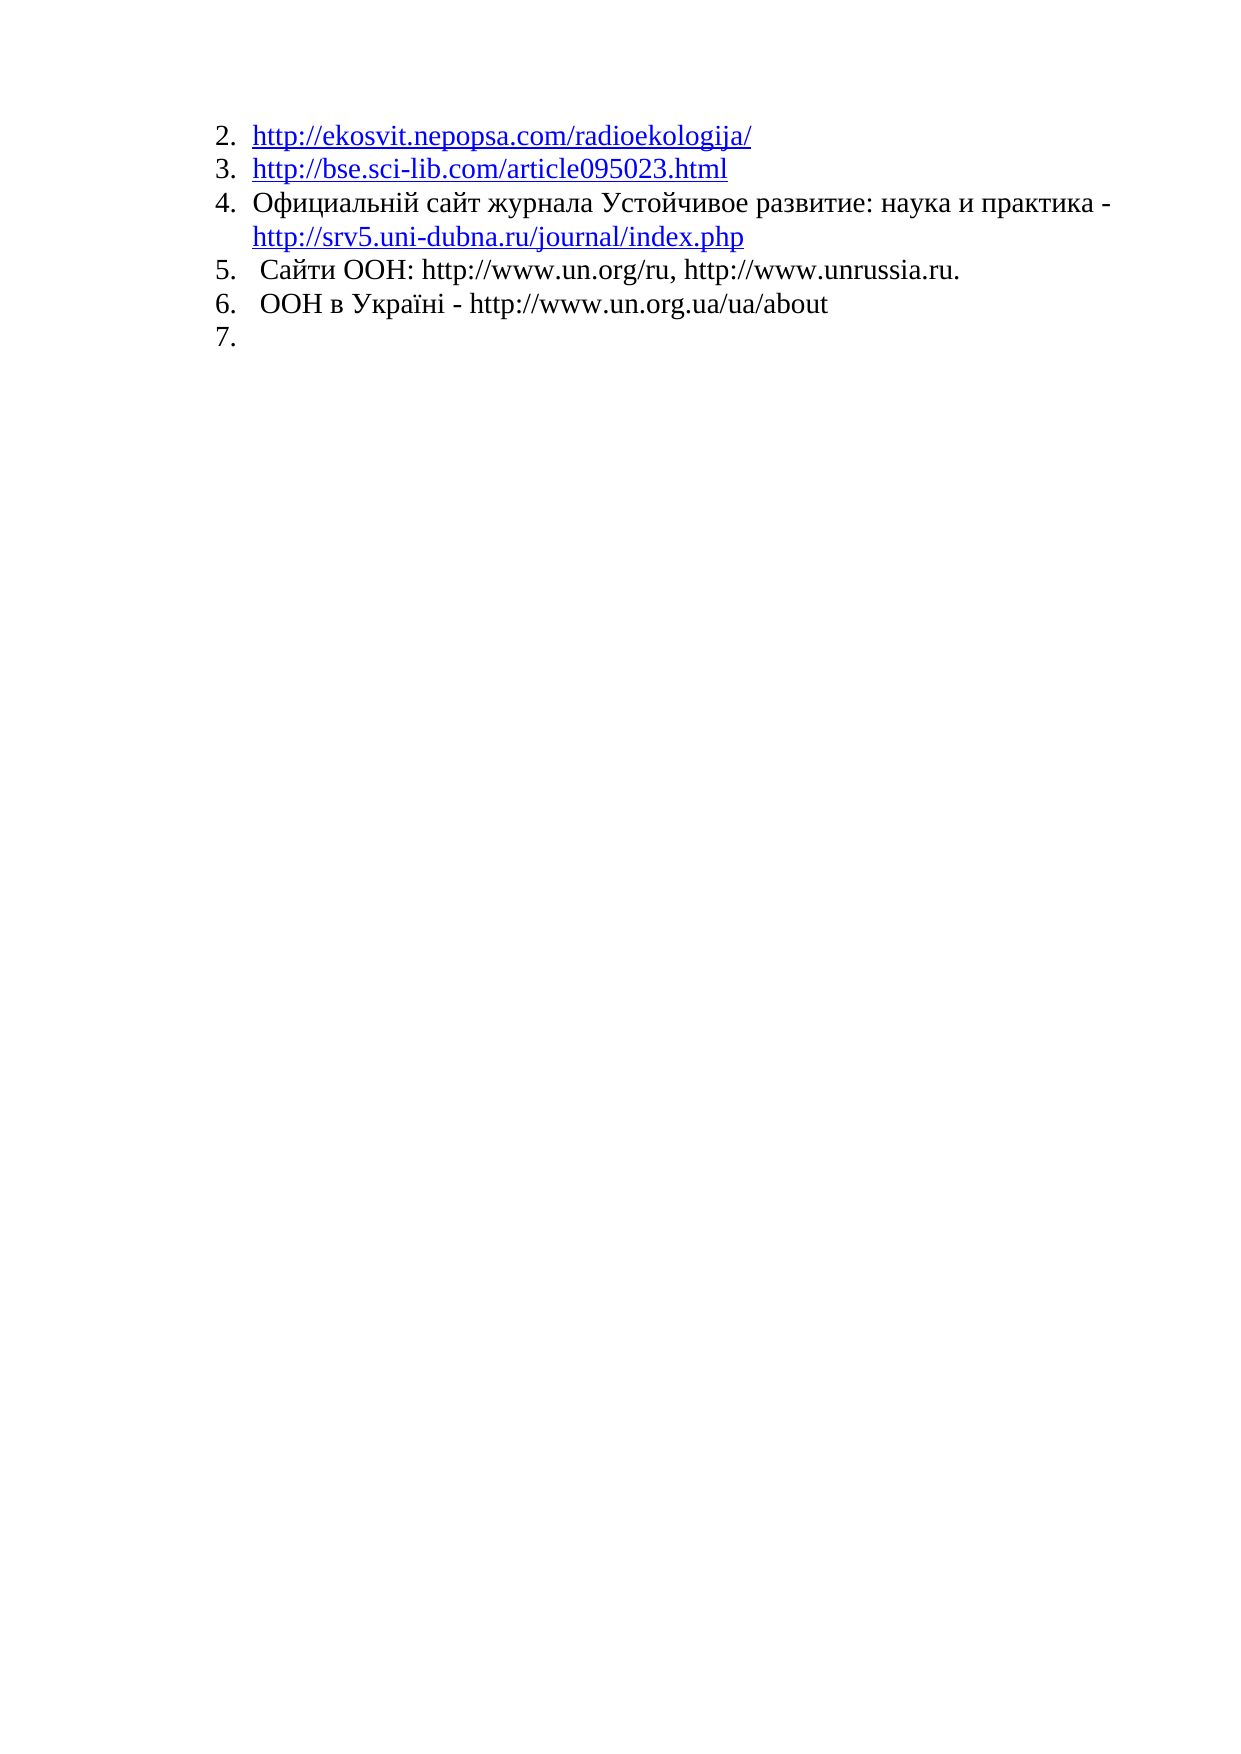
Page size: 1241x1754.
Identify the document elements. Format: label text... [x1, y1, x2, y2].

list http://ekosvit.nepopsa.com/radioekologija/ [215, 118, 1152, 152]
list http://bse.sci-lib.com/article095023.html [215, 152, 1152, 185]
list Сайти ООН: http://www.un.org/ru, http://www.unrussia.ru. [215, 252, 1152, 286]
list ООН в Україні - http://www.un.org.ua/ua/about [215, 286, 1152, 319]
list Официальній сайт журнала Устойчивое развитие: наука и практика - http://srv5.uni-dubna.ru/journal/index.php [215, 185, 1152, 252]
